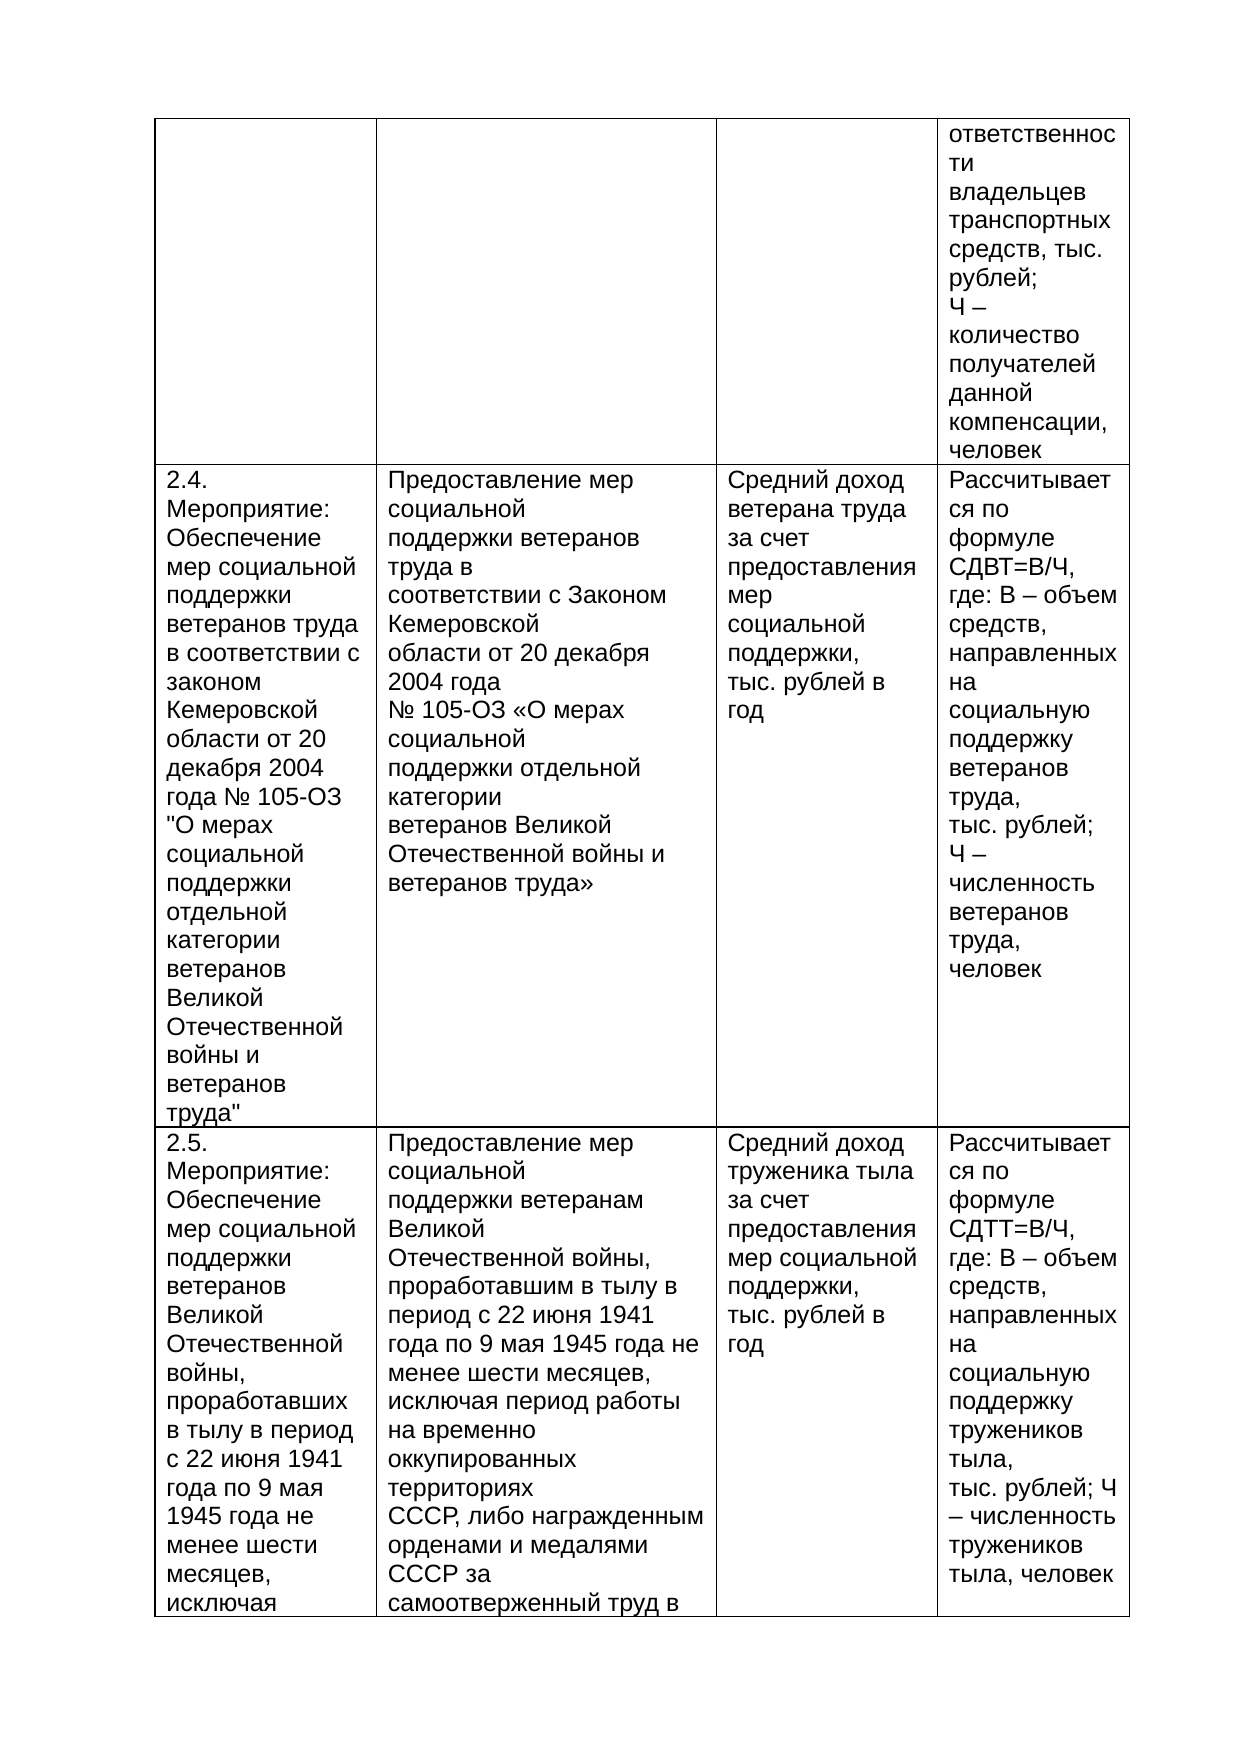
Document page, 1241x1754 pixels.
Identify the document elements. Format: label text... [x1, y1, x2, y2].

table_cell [938, 119, 1129, 464]
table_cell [938, 1128, 1129, 1616]
table_cell Предоставление мер социальной поддержки ветеранов труда в соответствии с Законом Кемеровской области от 20 декабря 2004 года № 105-ОЗ «О мерах социальной поддержки отдельной категории ветеранов Великой Отечественной войны и ветеранов труда» [377, 465, 716, 1126]
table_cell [717, 119, 937, 464]
table_cell Средний доход ветерана труда за счет предоставления мер социальной поддержки, тыс. рублей в год [717, 465, 937, 1126]
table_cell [156, 1128, 376, 1616]
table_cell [377, 119, 716, 464]
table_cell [156, 119, 376, 464]
table_cell 2.4. Мероприятие: Обеспечение мер социальной поддержки ветеранов труда в соответствии с законом Кемеровской области от 20 декабря 2004 года № 105-ОЗ "О мерах социальной поддержки отдельной категории ветеранов Великой Отечественной войны и ветеранов труда" [156, 465, 376, 1126]
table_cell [377, 1128, 716, 1616]
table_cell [717, 1128, 937, 1616]
table_cell Рассчитывается по формуле СДВТ=В/Ч, где: В – объем средств, направленных на социальную поддержку ветеранов труда, тыс. рублей; Ч – численность ветеранов труда, человек [938, 465, 1129, 1126]
